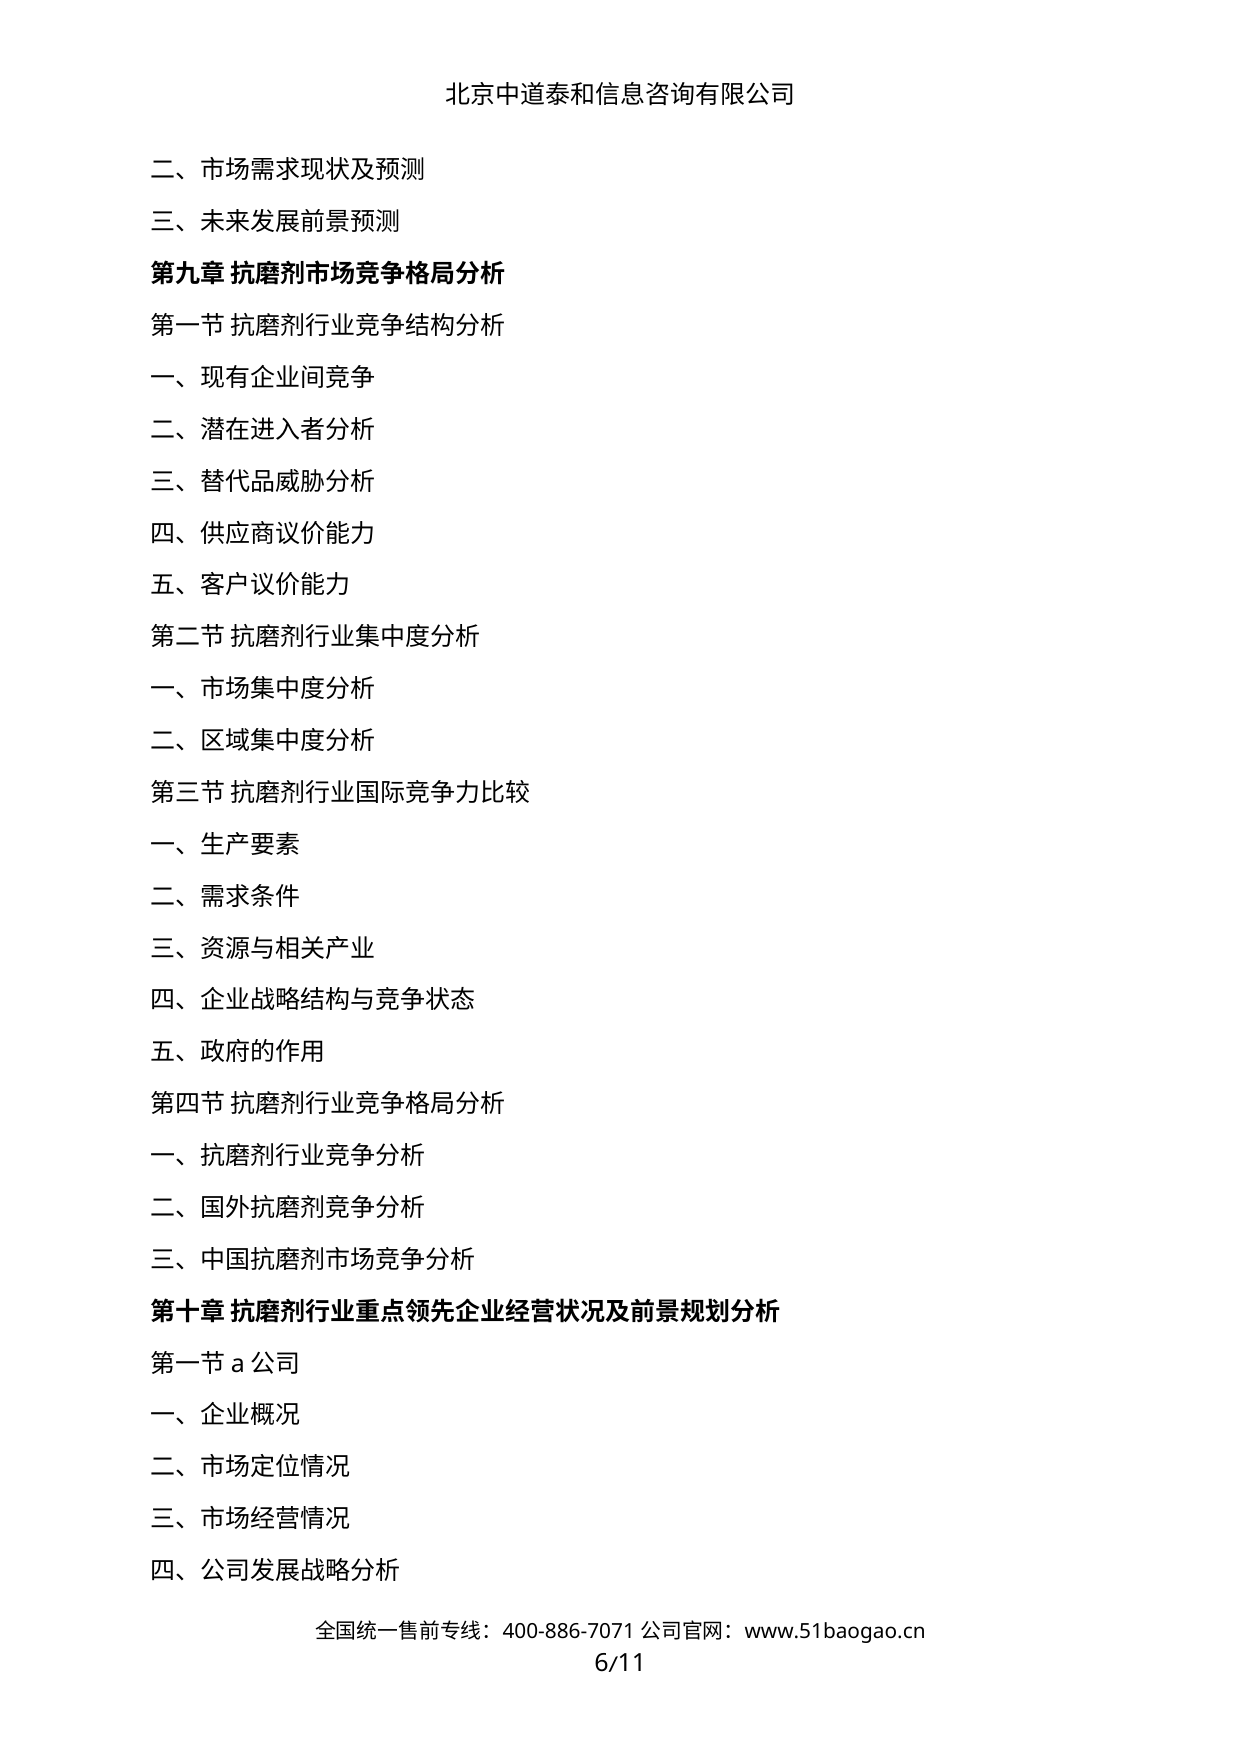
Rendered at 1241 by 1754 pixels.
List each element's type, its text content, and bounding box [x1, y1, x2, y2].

text 第九章 抗磨剂市场竞争格局分析 [150, 254, 1090, 290]
text 一、现有企业间竞争 [150, 357, 1090, 394]
text 五、客户议价能力 [150, 565, 1090, 601]
text 第三节 抗磨剂行业国际竞争力比较 [150, 772, 1090, 809]
text 二、需求条件 [150, 876, 1090, 912]
text 三、资源与相关产业 [150, 928, 1090, 964]
text 第一节 抗磨剂行业竞争结构分析 [150, 306, 1090, 342]
text 一、生产要素 [150, 824, 1090, 861]
text 三、市场经营情况 [150, 1499, 1090, 1535]
text 第十章 抗磨剂行业重点领先企业经营状况及前景规划分析 [150, 1291, 1090, 1327]
text 一、企业概况 [150, 1395, 1090, 1431]
text 第一节 a公司 [150, 1343, 1090, 1379]
text 四、企业战略结构与竞争状态 [150, 980, 1090, 1016]
text 三、替代品威胁分析 [150, 461, 1090, 497]
text 一、抗磨剂行业竞争分析 [150, 1136, 1090, 1172]
text 五、政府的作用 [150, 1032, 1090, 1068]
text 三、中国抗磨剂市场竞争分析 [150, 1239, 1090, 1276]
text 二、市场需求现状及预测 [150, 150, 1090, 186]
text 三、未来发展前景预测 [150, 202, 1090, 238]
text 二、潜在进入者分析 [150, 409, 1090, 446]
text 二、国外抗磨剂竞争分析 [150, 1187, 1090, 1224]
text 二、区域集中度分析 [150, 721, 1090, 757]
text 第四节 抗磨剂行业竞争格局分析 [150, 1084, 1090, 1120]
text 一、市场集中度分析 [150, 669, 1090, 705]
text 二、市场定位情况 [150, 1447, 1090, 1483]
text 四、公司发展战略分析 [150, 1551, 1090, 1587]
text 第二节 抗磨剂行业集中度分析 [150, 617, 1090, 653]
text 四、供应商议价能力 [150, 513, 1090, 549]
